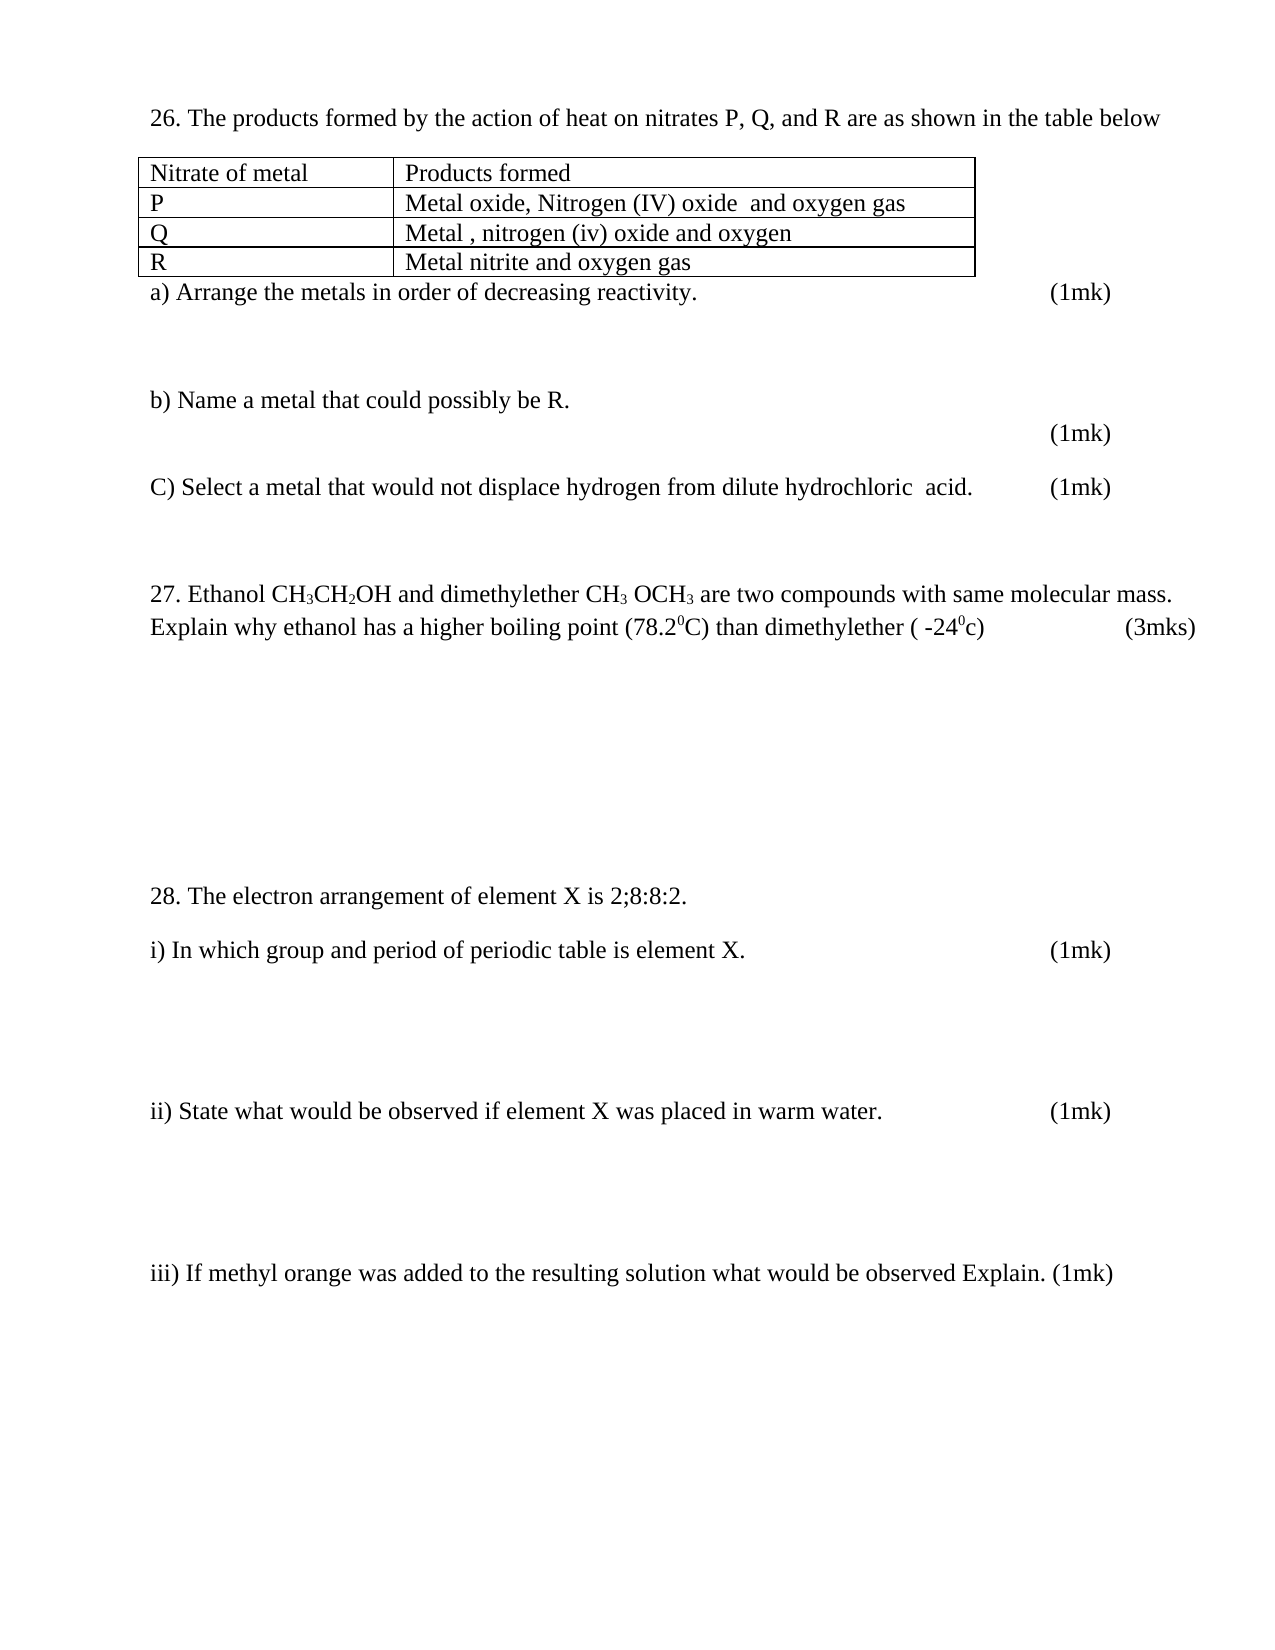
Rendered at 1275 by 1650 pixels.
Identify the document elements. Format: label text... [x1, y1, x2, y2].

table_cell Metal oxide, Nitrogen (IV) oxide and oxygen gas [394, 188, 974, 217]
text iii) If methyl orange was added to the resulting solution what would be observed Explain. (1mk) [150, 1258, 1215, 1287]
text b) Name a metal that could possibly be R. (1mk) [150, 385, 1215, 447]
text C) Select a metal that would not displace hydrogen from dilute hydrochloric acid. (1mk) [150, 472, 1215, 501]
table_cell Metal , nitrogen (iv) oxide and oxygen [394, 218, 974, 246]
text 26. The products formed by the action of heat on nitrates P, Q, and R are as shown in the table below [150, 103, 1215, 132]
table_header Products formed [394, 158, 974, 187]
table_header Nitrate of metal [139, 158, 393, 187]
table_cell Metal nitrite and oxygen gas [394, 248, 974, 276]
table_cell R [139, 248, 393, 276]
text 28. The electron arrangement of element X is 2;8:8:2. [150, 881, 1215, 910]
text a) Arrange the metals in order of decreasing reactivity. (1mk) [150, 277, 1215, 306]
text ii) State what would be observed if element X was placed in warm water. (1mk) [150, 1096, 1215, 1125]
text i) In which group and period of periodic table is element X. (1mk) [150, 935, 1215, 964]
table_cell P [139, 188, 393, 217]
text 27. Ethanol CH3CH2OH and dimethylether CH3 OCH3 are two compounds with same molecular mass. Explain why ethanol has a higher boiling point (78.20C) than dimethylether ( -240c) (3mks) [150, 579, 1215, 641]
table_cell Q [139, 218, 393, 246]
